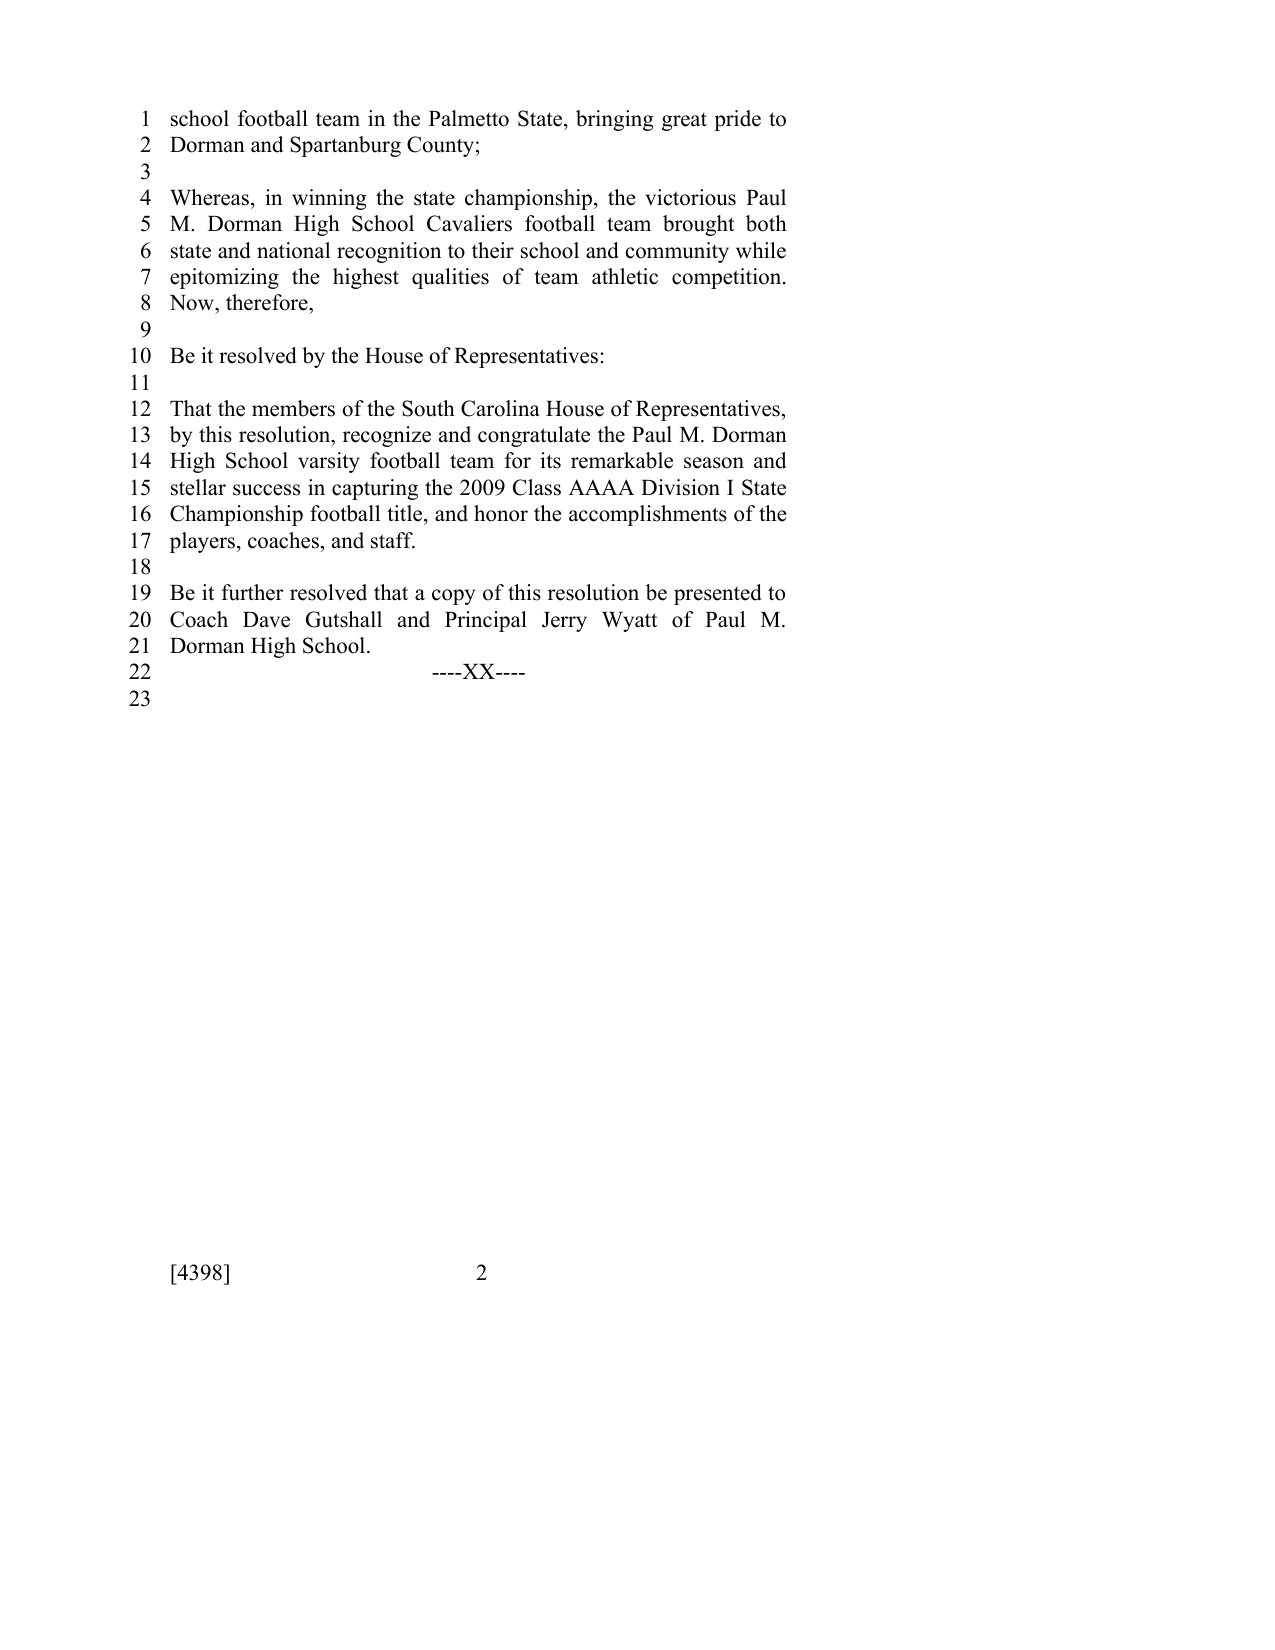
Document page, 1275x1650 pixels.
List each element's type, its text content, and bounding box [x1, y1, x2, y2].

text That the members of the South Carolina House of Representatives, by this resolution, recognize and congratulate the Paul M. Dorman High School varsity football team for its remarkable season and stellar success in capturing the 2009 Class AAAA Division I State Championship football title, and honor the accomplishments of the players, coaches, and staff. [169, 395, 787, 553]
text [169, 105, 787, 158]
text ----XX---- [169, 658, 787, 685]
text Be it further resolved that a copy of this resolution be presented to Coach Dave Gutshall and Principal Jerry Wyatt of Paul M. Dorman High School. [169, 579, 787, 658]
text Be it resolved by the House of Representatives: [169, 342, 787, 368]
text Whereas, in winning the state championship, the victorious Paul M. Dorman High School Cavaliers football team brought both state and national recognition to their school and community while epitomizing the highest qualities of team athletic competition. Now, therefore, [169, 184, 787, 316]
